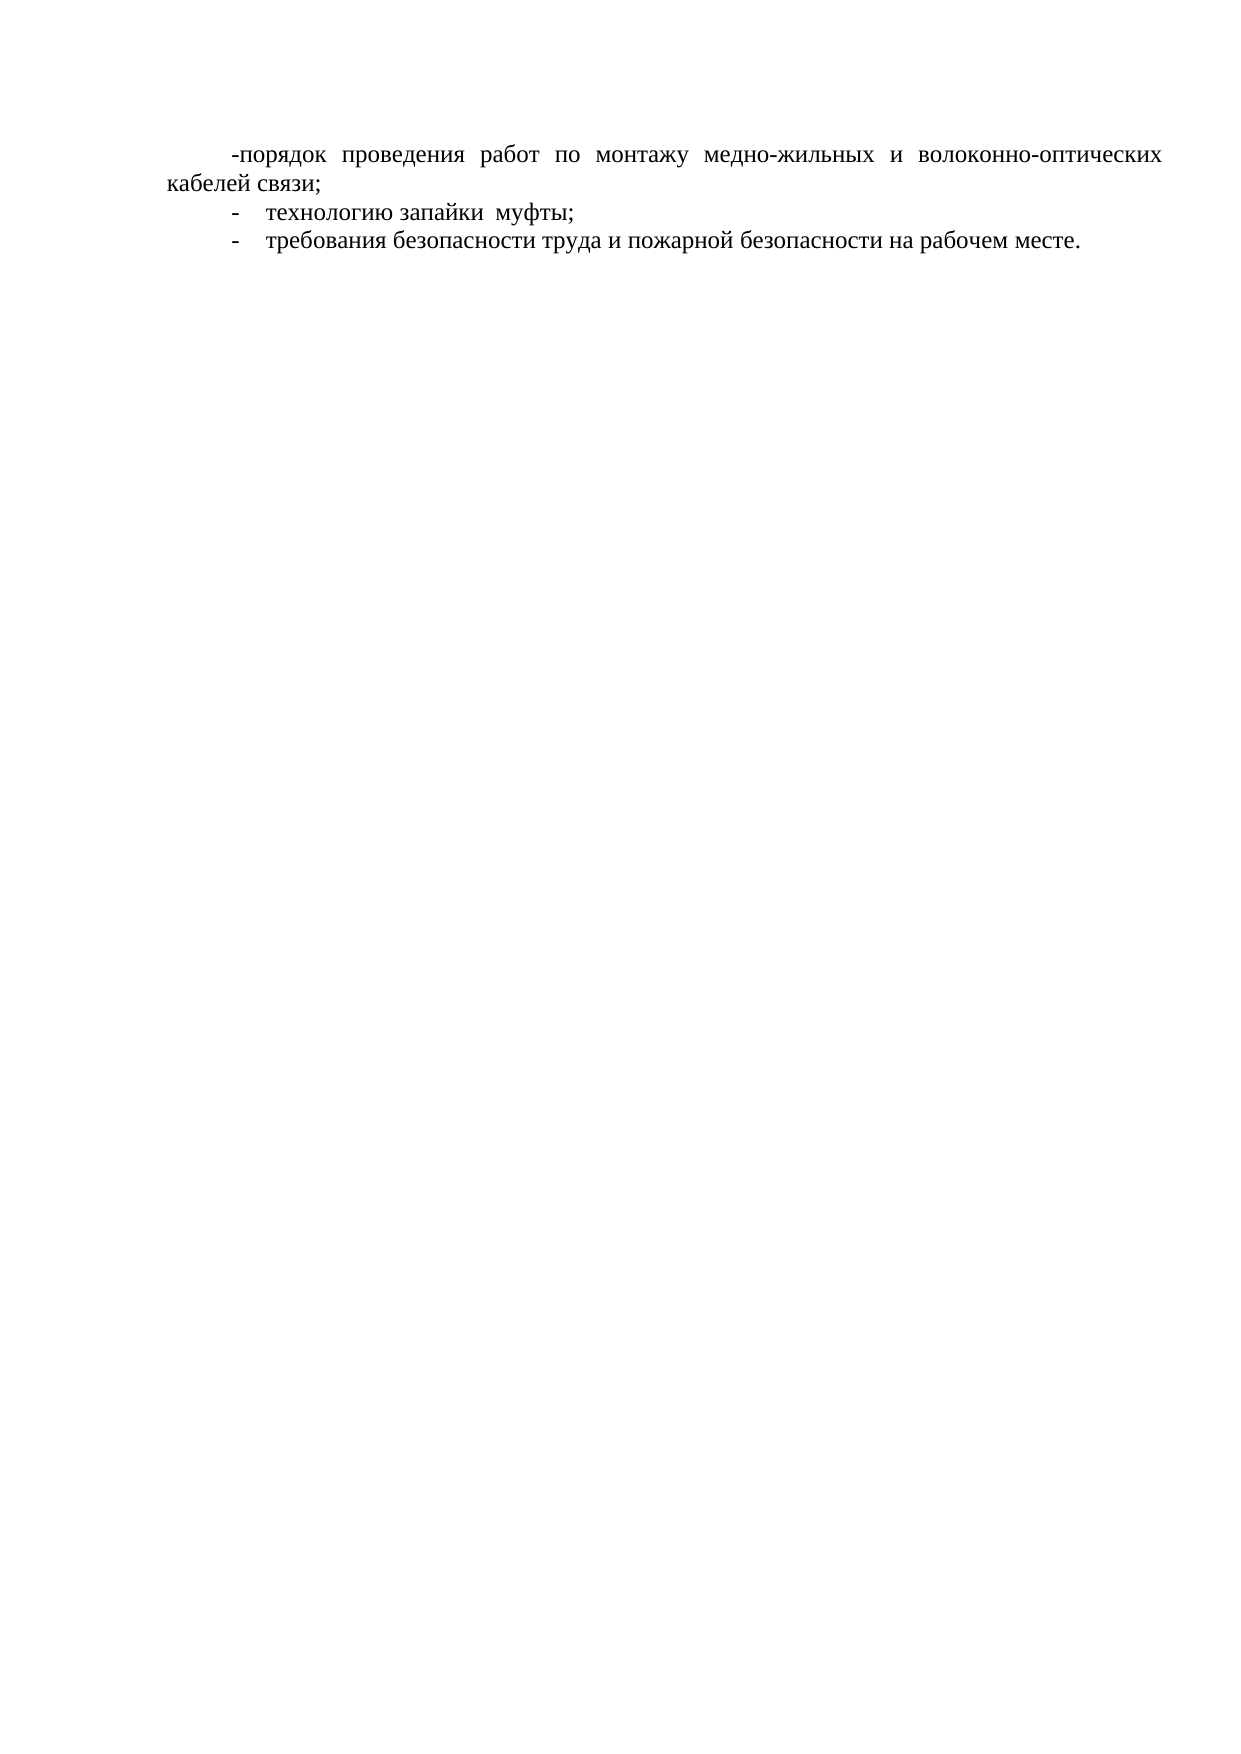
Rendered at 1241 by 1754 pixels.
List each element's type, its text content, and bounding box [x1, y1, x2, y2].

list технологию запайки муфты; [167, 197, 1163, 225]
text -порядок проведения работ по монтажу медно-жильных и волоконно-оптических кабелей связи; [167, 139, 1163, 197]
list требования безопасности труда и пожарной безопасности на рабочем месте. [167, 225, 1163, 254]
